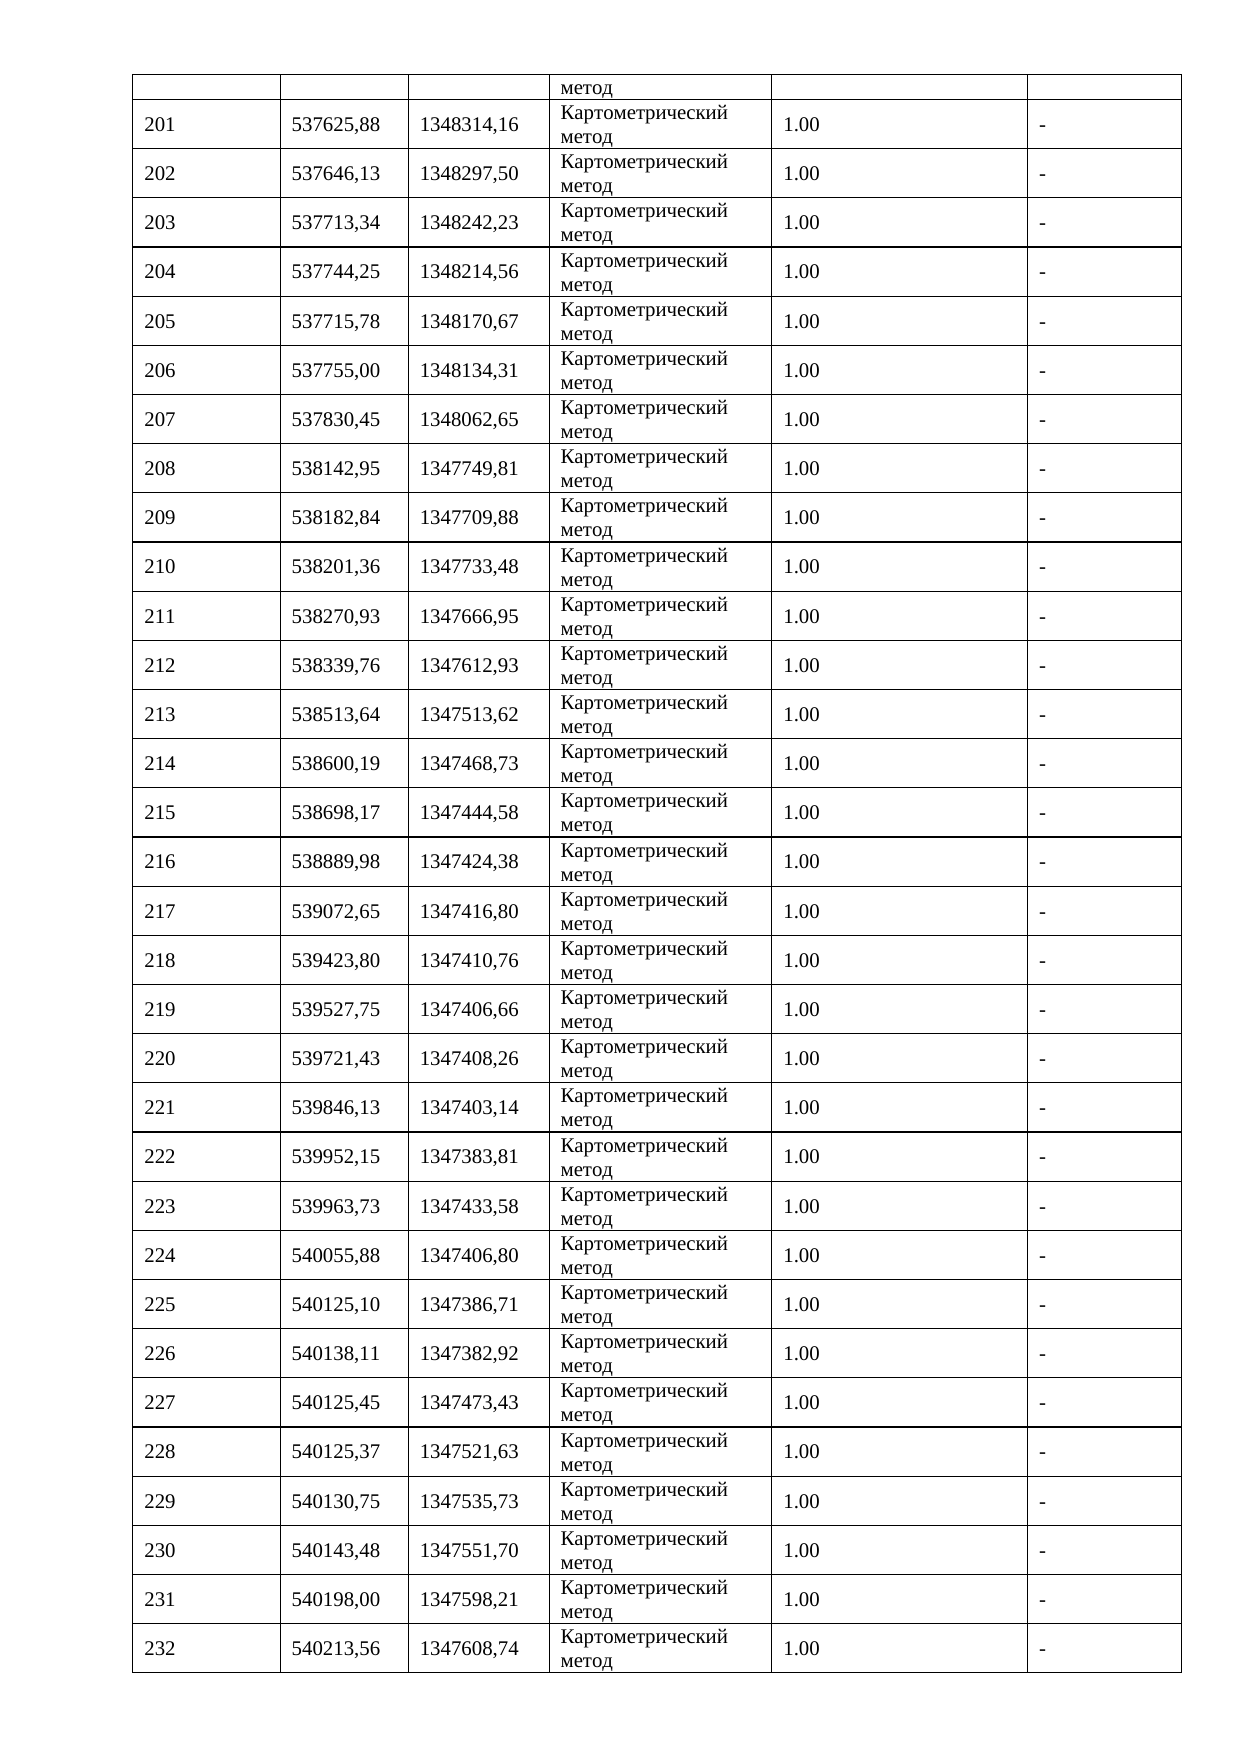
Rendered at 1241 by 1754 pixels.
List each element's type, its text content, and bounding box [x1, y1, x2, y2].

table_cell 1348297,50 [409, 149, 549, 197]
table_cell 226 [133, 1329, 280, 1377]
table_cell 540055,88 [281, 1231, 408, 1279]
table_cell - [1028, 75, 1181, 99]
table_cell - [1028, 1083, 1181, 1131]
table_cell 538201,36 [281, 543, 408, 591]
table_cell Картометрический метод [550, 936, 771, 984]
table_cell 1.00 [772, 297, 1027, 345]
table_cell - [1028, 641, 1181, 689]
table_cell 540198,00 [281, 1575, 408, 1623]
table_cell 1347403,14 [409, 1083, 549, 1131]
table_cell 537596,91 [281, 75, 408, 99]
table_cell 537715,78 [281, 297, 408, 345]
table_cell 1347749,81 [409, 444, 549, 492]
table_cell Картометрический метод [550, 1133, 771, 1181]
table_cell 538182,84 [281, 493, 408, 541]
table_cell - [1028, 788, 1181, 836]
table_cell - [1028, 1378, 1181, 1426]
table_cell Картометрический метод [550, 1182, 771, 1230]
table_cell 540143,48 [281, 1526, 408, 1574]
table_cell - [1028, 1624, 1181, 1672]
table_cell - [1028, 1280, 1181, 1328]
table_cell 1.00 [772, 1575, 1027, 1623]
table_cell Картометрический метод [550, 838, 771, 886]
table_cell 1.00 [772, 1477, 1027, 1525]
table_cell 216 [133, 838, 280, 886]
table_cell 208 [133, 444, 280, 492]
table_cell 539963,73 [281, 1182, 408, 1230]
table_cell - [1028, 346, 1181, 394]
table_cell Картометрический метод [550, 395, 771, 443]
table_cell 220 [133, 1034, 280, 1082]
table_cell Картометрический метод [550, 198, 771, 246]
table_cell 537755,00 [281, 346, 408, 394]
table_cell 214 [133, 739, 280, 787]
table_cell 537646,13 [281, 149, 408, 197]
table_cell 1347608,74 [409, 1624, 549, 1672]
table_cell 1.00 [772, 395, 1027, 443]
table_cell 227 [133, 1378, 280, 1426]
table_cell 223 [133, 1182, 280, 1230]
table_cell 1.00 [772, 1329, 1027, 1377]
table_cell 1.00 [772, 248, 1027, 296]
table_cell 213 [133, 690, 280, 738]
table_cell Картометрический метод [550, 788, 771, 836]
table_cell Картометрический метод [550, 1428, 771, 1476]
table_cell 1347416,80 [409, 887, 549, 935]
table_cell - [1028, 149, 1181, 197]
table_cell - [1028, 1034, 1181, 1082]
table_cell 1347666,95 [409, 592, 549, 640]
table_cell 1.00 [772, 592, 1027, 640]
table_cell 1.00 [772, 1624, 1027, 1672]
table_cell Картометрический метод [550, 1477, 771, 1525]
table_cell - [1028, 1575, 1181, 1623]
table_cell 1.00 [772, 838, 1027, 886]
table_cell Картометрический метод [550, 887, 771, 935]
table_cell - [1028, 395, 1181, 443]
table_cell 1348134,31 [409, 346, 549, 394]
table_cell 1347473,43 [409, 1378, 549, 1426]
table_cell 1347468,73 [409, 739, 549, 787]
table_cell 1347382,92 [409, 1329, 549, 1377]
table_cell 540125,37 [281, 1428, 408, 1476]
table_cell Картометрический метод [550, 1083, 771, 1131]
table_cell 1348269,79 [409, 75, 549, 99]
table_cell 1347521,63 [409, 1428, 549, 1476]
table_cell - [1028, 543, 1181, 591]
table_cell Картометрический метод [550, 543, 771, 591]
table_cell Картометрический метод [550, 149, 771, 197]
table_cell 1.00 [772, 1231, 1027, 1279]
table_cell 1347598,21 [409, 1575, 549, 1623]
table_cell Картометрический метод [550, 1280, 771, 1328]
table_cell 1347424,38 [409, 838, 549, 886]
table_cell Картометрический метод [550, 739, 771, 787]
table_cell 1347513,62 [409, 690, 549, 738]
table_cell Картометрический метод [550, 1329, 771, 1377]
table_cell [550, 100, 771, 148]
table_cell 1347408,26 [409, 1034, 549, 1082]
table_cell 537830,45 [281, 395, 408, 443]
table_cell 232 [133, 1624, 280, 1672]
table_cell - [1028, 838, 1181, 886]
table_cell - [1028, 444, 1181, 492]
table_cell 1.00 [772, 690, 1027, 738]
table_cell Картометрический метод [550, 297, 771, 345]
table_cell 538600,19 [281, 739, 408, 787]
table_cell 540138,11 [281, 1329, 408, 1377]
table_cell - [1028, 248, 1181, 296]
table_cell 1.00 [772, 1182, 1027, 1230]
table_cell 1.00 [772, 788, 1027, 836]
table_cell 537744,25 [281, 248, 408, 296]
table_cell 1.00 [772, 1526, 1027, 1574]
table_cell 1347433,58 [409, 1182, 549, 1230]
table_cell Картометрический метод [550, 1231, 771, 1279]
table_cell 1347733,48 [409, 543, 549, 591]
table_cell 1.00 [772, 1034, 1027, 1082]
table_cell Картометрический метод [550, 641, 771, 689]
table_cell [550, 75, 771, 99]
table_cell 225 [133, 1280, 280, 1328]
table_cell - [1028, 1329, 1181, 1377]
table_cell 221 [133, 1083, 280, 1131]
table_cell 219 [133, 985, 280, 1033]
table_cell Картометрический метод [550, 346, 771, 394]
table_cell 206 [133, 346, 280, 394]
table_cell 202 [133, 149, 280, 197]
table_cell 211 [133, 592, 280, 640]
table_cell 212 [133, 641, 280, 689]
table_cell - [1028, 1428, 1181, 1476]
table_cell 209 [133, 493, 280, 541]
table_cell 1.00 [772, 1083, 1027, 1131]
table_cell 539527,75 [281, 985, 408, 1033]
table_cell 217 [133, 887, 280, 935]
table_cell 1347535,73 [409, 1477, 549, 1525]
table_cell 1.00 [772, 1133, 1027, 1181]
table_cell 538142,95 [281, 444, 408, 492]
table_cell 540213,56 [281, 1624, 408, 1672]
table_cell - [1028, 297, 1181, 345]
table_cell 1347444,58 [409, 788, 549, 836]
table_cell 1.00 [772, 1280, 1027, 1328]
table_cell 215 [133, 788, 280, 836]
table_cell 538698,17 [281, 788, 408, 836]
table_cell 538513,64 [281, 690, 408, 738]
table_cell 539846,13 [281, 1083, 408, 1131]
table_cell - [1028, 198, 1181, 246]
table_cell 210 [133, 543, 280, 591]
table_cell Картометрический метод [550, 1526, 771, 1574]
table_cell 222 [133, 1133, 280, 1181]
table_cell - [1028, 100, 1181, 148]
table_cell 1.00 [772, 739, 1027, 787]
table_cell 538889,98 [281, 838, 408, 886]
table_cell - [1028, 739, 1181, 787]
table_cell 1.00 [772, 887, 1027, 935]
table_cell - [1028, 493, 1181, 541]
table_cell Картометрический метод [550, 248, 771, 296]
table_cell 1348170,67 [409, 297, 549, 345]
table_cell 1.00 [772, 936, 1027, 984]
table_cell 218 [133, 936, 280, 984]
table_cell 1347410,76 [409, 936, 549, 984]
table_cell 540125,45 [281, 1378, 408, 1426]
table_cell 538339,76 [281, 641, 408, 689]
table_cell - [1028, 1133, 1181, 1181]
table_cell - [1028, 592, 1181, 640]
table_cell - [1028, 690, 1181, 738]
table_cell - [1028, 1477, 1181, 1525]
table_cell 1.00 [772, 543, 1027, 591]
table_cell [550, 1624, 771, 1672]
table_cell 1347386,71 [409, 1280, 549, 1328]
table_cell 1.00 [772, 493, 1027, 541]
table_cell 1.00 [772, 1428, 1027, 1476]
table_cell 537625,88 [281, 100, 408, 148]
table_cell 1348214,56 [409, 248, 549, 296]
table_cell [550, 1575, 771, 1623]
table_cell 224 [133, 1231, 280, 1279]
table_cell 1.00 [772, 198, 1027, 246]
table_cell 1.00 [772, 75, 1027, 99]
table_cell 204 [133, 248, 280, 296]
table_cell 1347612,93 [409, 641, 549, 689]
table_cell Картометрический метод [550, 444, 771, 492]
table_cell 201 [133, 100, 280, 148]
table_cell 1348314,16 [409, 100, 549, 148]
table_cell 228 [133, 1428, 280, 1476]
table_cell 1347383,81 [409, 1133, 549, 1181]
table_cell 537713,34 [281, 198, 408, 246]
table_cell 200 [133, 75, 280, 99]
table_cell 1.00 [772, 149, 1027, 197]
table_cell 230 [133, 1526, 280, 1574]
table_cell 1347709,88 [409, 493, 549, 541]
table_cell Картометрический метод [550, 592, 771, 640]
table_cell Картометрический метод [550, 493, 771, 541]
table_cell 1.00 [772, 985, 1027, 1033]
table_cell - [1028, 936, 1181, 984]
table_cell Картометрический метод [550, 1034, 771, 1082]
table_cell 1.00 [772, 1378, 1027, 1426]
table_cell 229 [133, 1477, 280, 1525]
table_cell - [1028, 985, 1181, 1033]
table_cell 1347406,66 [409, 985, 549, 1033]
table_cell 1.00 [772, 346, 1027, 394]
table_cell 1347406,80 [409, 1231, 549, 1279]
table_cell 1.00 [772, 444, 1027, 492]
table_cell 539072,65 [281, 887, 408, 935]
table_cell Картометрический метод [550, 1378, 771, 1426]
table_cell - [1028, 887, 1181, 935]
table_cell 203 [133, 198, 280, 246]
table_cell 539721,43 [281, 1034, 408, 1082]
table_cell 231 [133, 1575, 280, 1623]
table_cell Картометрический метод [550, 690, 771, 738]
table_cell - [1028, 1231, 1181, 1279]
table_cell 540125,10 [281, 1280, 408, 1328]
table_cell 1347551,70 [409, 1526, 549, 1574]
table_cell 539952,15 [281, 1133, 408, 1181]
table_cell 1.00 [772, 641, 1027, 689]
table_cell Картометрический метод [550, 985, 771, 1033]
table_cell 538270,93 [281, 592, 408, 640]
table_cell 207 [133, 395, 280, 443]
table_cell 1348062,65 [409, 395, 549, 443]
table_cell - [1028, 1526, 1181, 1574]
table_cell 1348242,23 [409, 198, 549, 246]
table_cell - [1028, 1182, 1181, 1230]
table_cell 539423,80 [281, 936, 408, 984]
table_cell 205 [133, 297, 280, 345]
table_cell 1.00 [772, 100, 1027, 148]
table_cell 540130,75 [281, 1477, 408, 1525]
